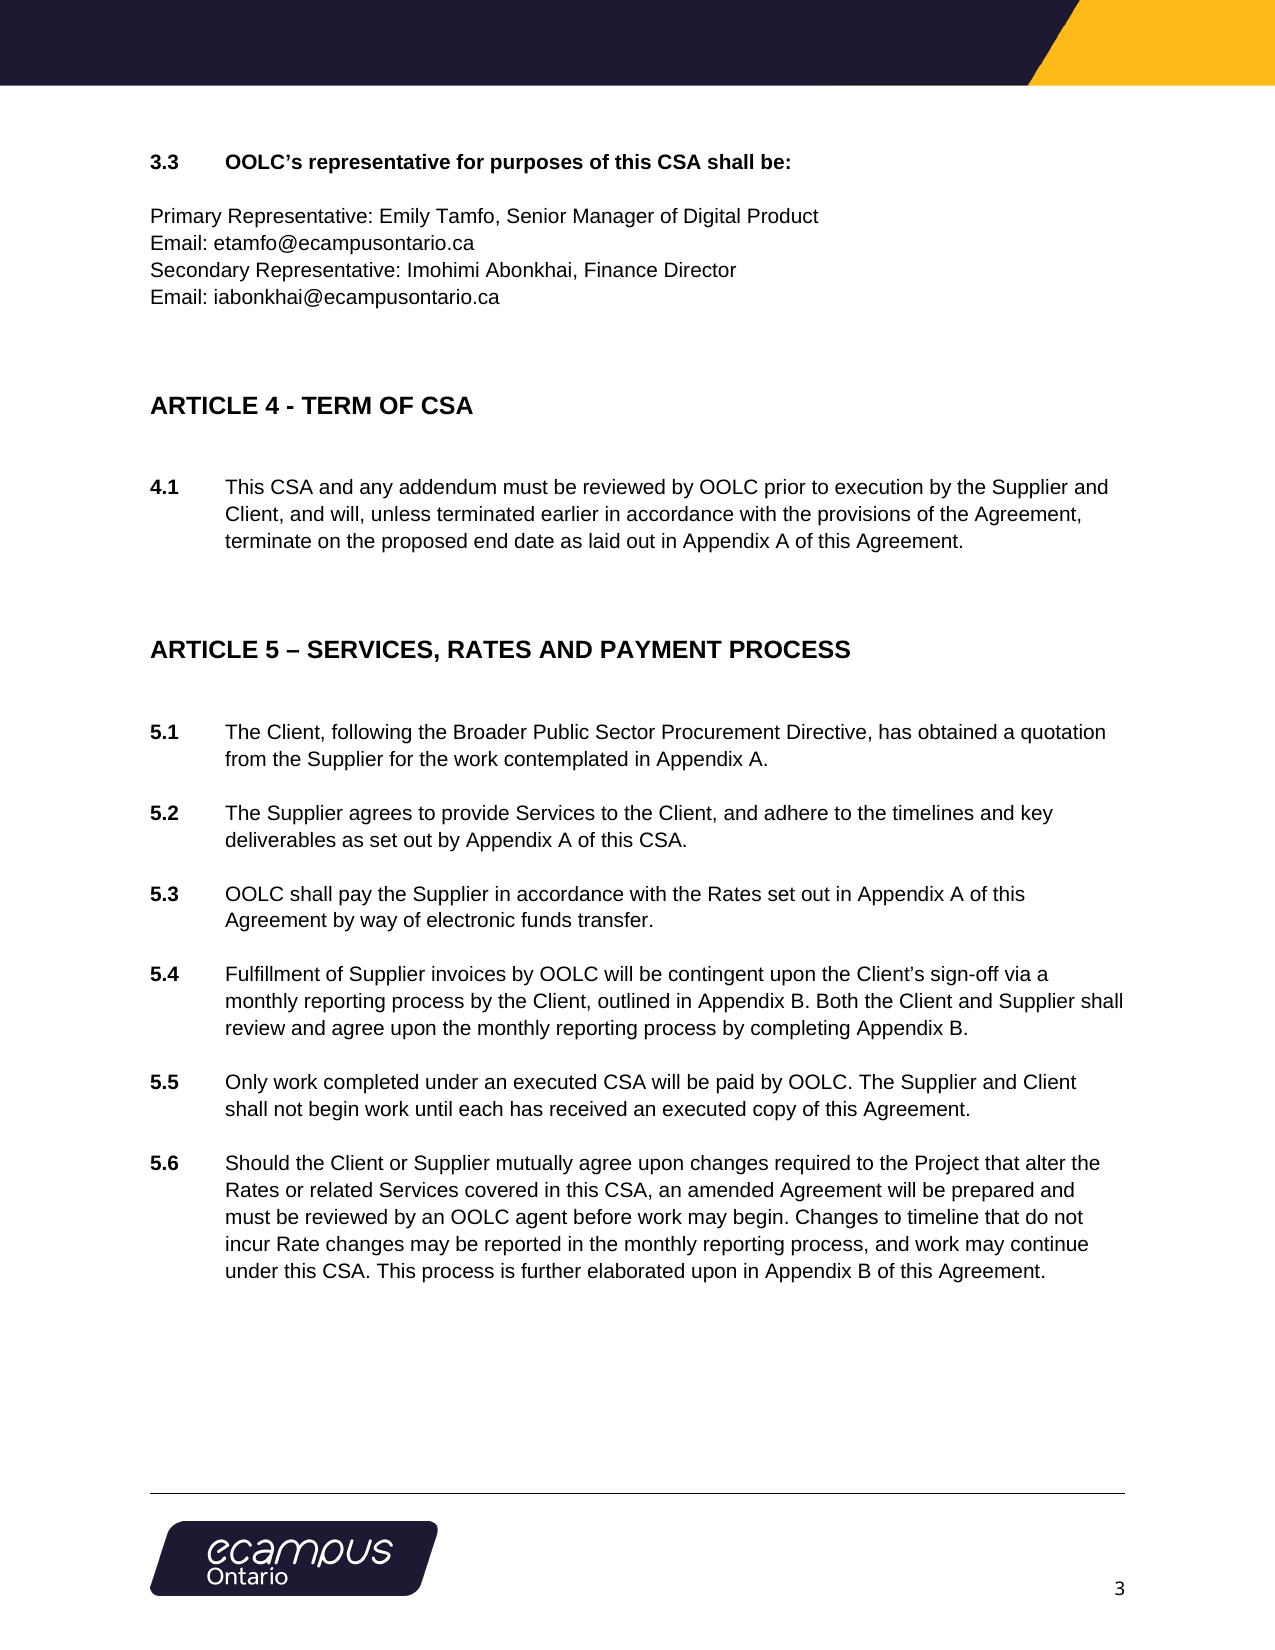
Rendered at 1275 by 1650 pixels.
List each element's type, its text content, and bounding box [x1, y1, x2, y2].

text 5.3 OOLC shall pay the Supplier in accordance with the Rates set out in Appendix A of this Agreement by way of electronic funds transfer. [150, 881, 1125, 932]
text 3.3 OOLC’s representative for purposes of this CSA shall be: [150, 150, 1125, 174]
text 5.4 Fulfillment of Supplier invoices by OOLC will be contingent upon the Client’s sign-off via a monthly reporting process by the Client, outlined in Appendix B. Both the Client and Supplier shall review and agree upon the monthly reporting process by completing Appendix B. [150, 962, 1125, 1040]
subtitle ARTICLE 4 - TERM OF CSA [150, 391, 1125, 419]
picture [0, 0, 1275, 86]
text Secondary Representative: Imohimi Abonkhai, Finance Director [150, 258, 1125, 282]
text Email: iabonkhai@ecampusontario.ca [150, 285, 1125, 309]
text 4.1 This CSA and any addendum must be reviewed by OOLC prior to execution by the Supplier and Client, and will, unless terminated earlier in accordance with the provisions of the Agreement, terminate on the proposed end date as laid out in Appendix A of this Agreement. [150, 475, 1125, 553]
text Email: etamfo@ecampusontario.ca [150, 231, 1125, 255]
picture [150, 1521, 438, 1596]
text 5.2 The Supplier agrees to provide Services to the Client, and adhere to the timelines and key deliverables as set out by Appendix A of this CSA. [150, 800, 1125, 851]
text Primary Representative: Emily Tamfo, Senior Manager of Digital Product [150, 204, 1125, 228]
subtitle ARTICLE 5 – SERVICES, RATES AND PAYMENT PROCESS [150, 635, 1125, 664]
text 5.5 Only work completed under an executed CSA will be paid by OOLC. The Supplier and Client shall not begin work until each has received an executed copy of this Agreement. [150, 1070, 1125, 1121]
text 5.1 The Client, following the Broader Public Sector Procurement Directive, has obtained a quotation from the Supplier for the work contemplated in Appendix A. [150, 719, 1125, 770]
text 5.6 Should the Client or Supplier mutually agree upon changes required to the Project that alter the Rates or related Services covered in this CSA, an amended Agreement will be prepared and must be reviewed by an OOLC agent before work may begin. Changes to timeline that do not incur Rate changes may be reported in the monthly reporting process, and work may continue under this CSA. This process is further elaborated upon in Appendix B of this Agreement. [150, 1151, 1125, 1283]
